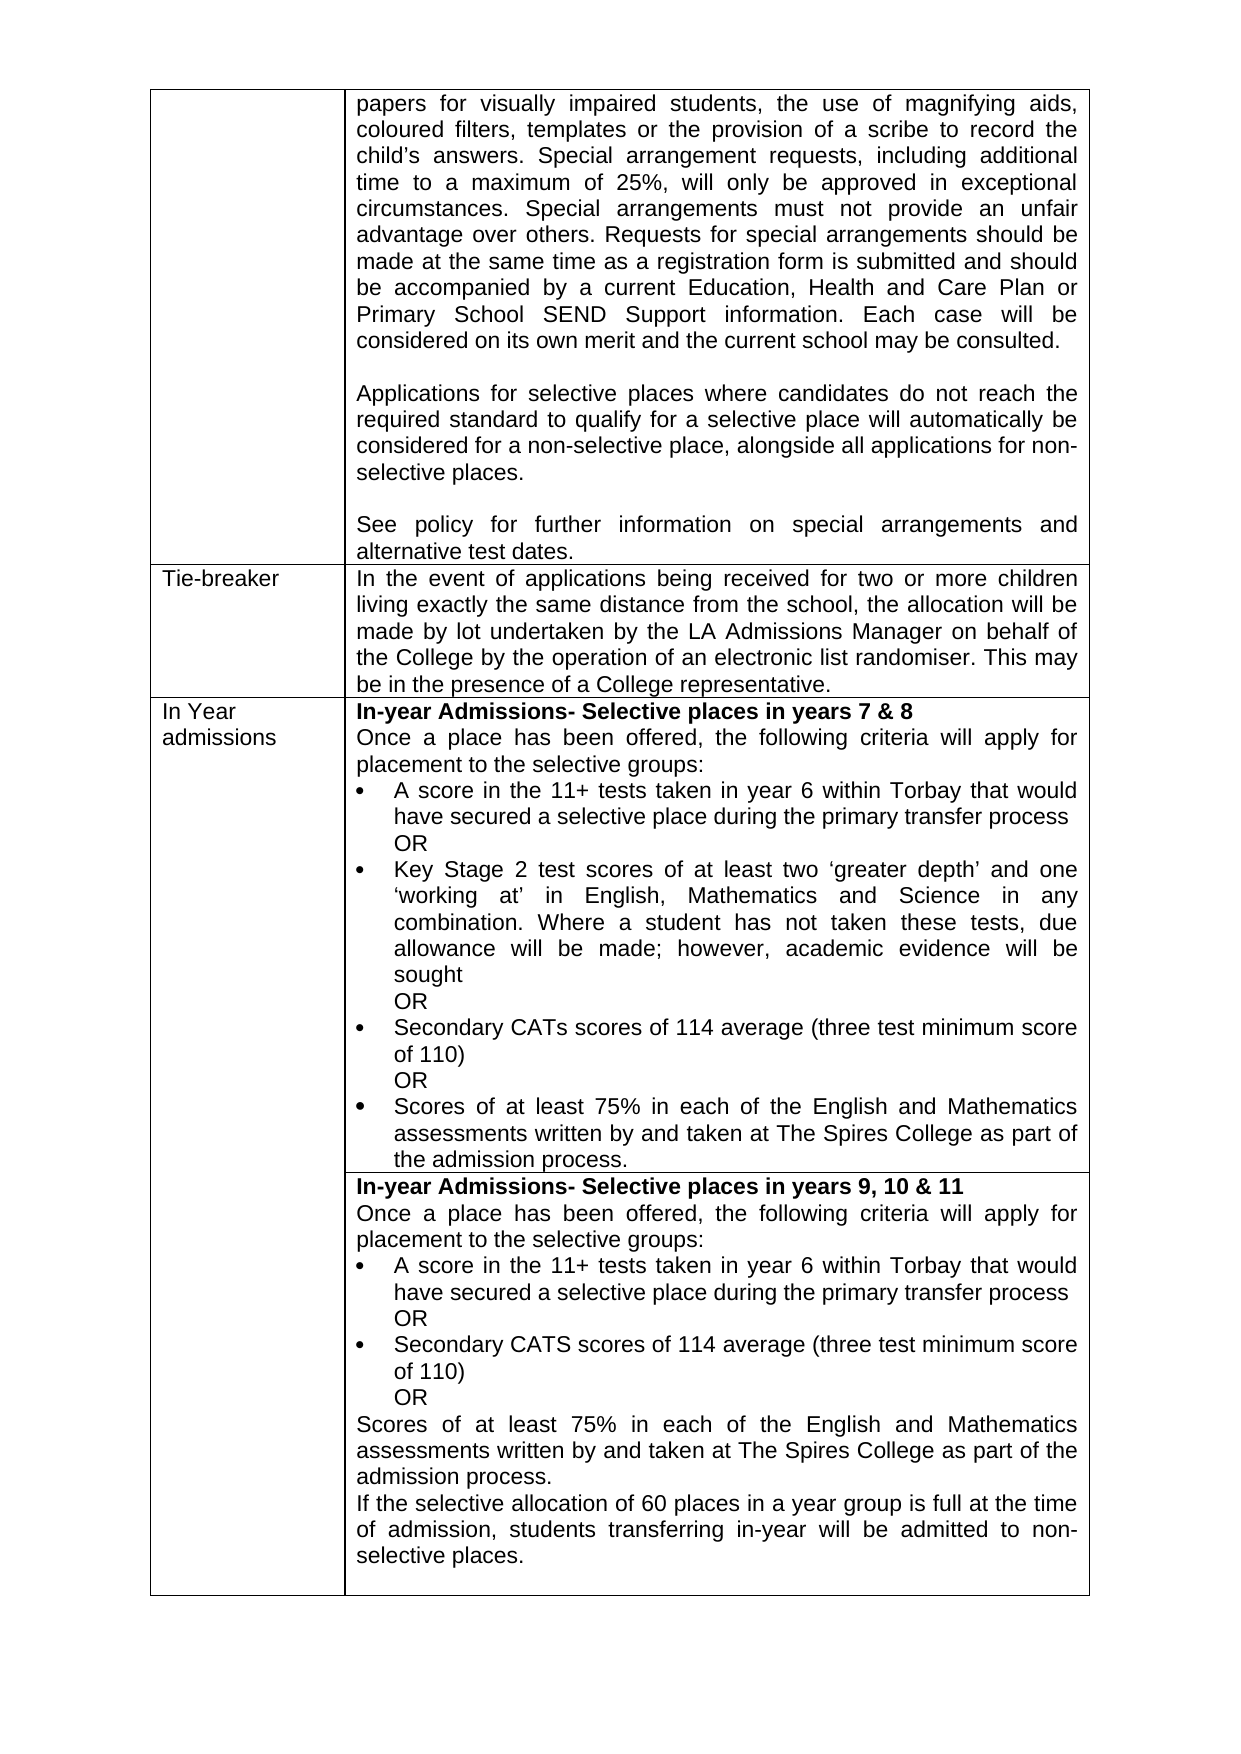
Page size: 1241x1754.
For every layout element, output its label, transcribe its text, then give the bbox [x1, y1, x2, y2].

table_cell In Year admissions [151, 698, 344, 1595]
table_cell In-year Admissions- Selective places in years 7 & 8 Once a place has been offered, the following criteria will apply for placement to the selective groups: A score in the 11+ tests taken in year 6 within Torbay that would have secured a selective place during the primary transfer process OR Key Stage 2 test scores of at least two ‘greater depth’ and one ‘working at’ in English, Mathematics and Science in any combination. Where a student has not taken these tests, due allowance will be made; however, academic evidence will be sought OR Secondary CATs scores of 114 average (three test minimum score of 110) OR Scores of at least 75% in each of the English and Mathematics assessments written by and taken at The Spires College as part of the admission process. [346, 698, 1089, 1172]
table_cell Tie-breaker [151, 565, 344, 697]
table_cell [346, 90, 1089, 564]
table_cell In the event of applications being received for two or more children living exactly the same distance from the school, the allocation will be made by lot undertaken by the LA Admissions Manager on behalf of the College by the operation of an electronic list randomiser. This may be in the presence of a College representative. [346, 565, 1089, 697]
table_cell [346, 1173, 1089, 1595]
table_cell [151, 90, 344, 564]
